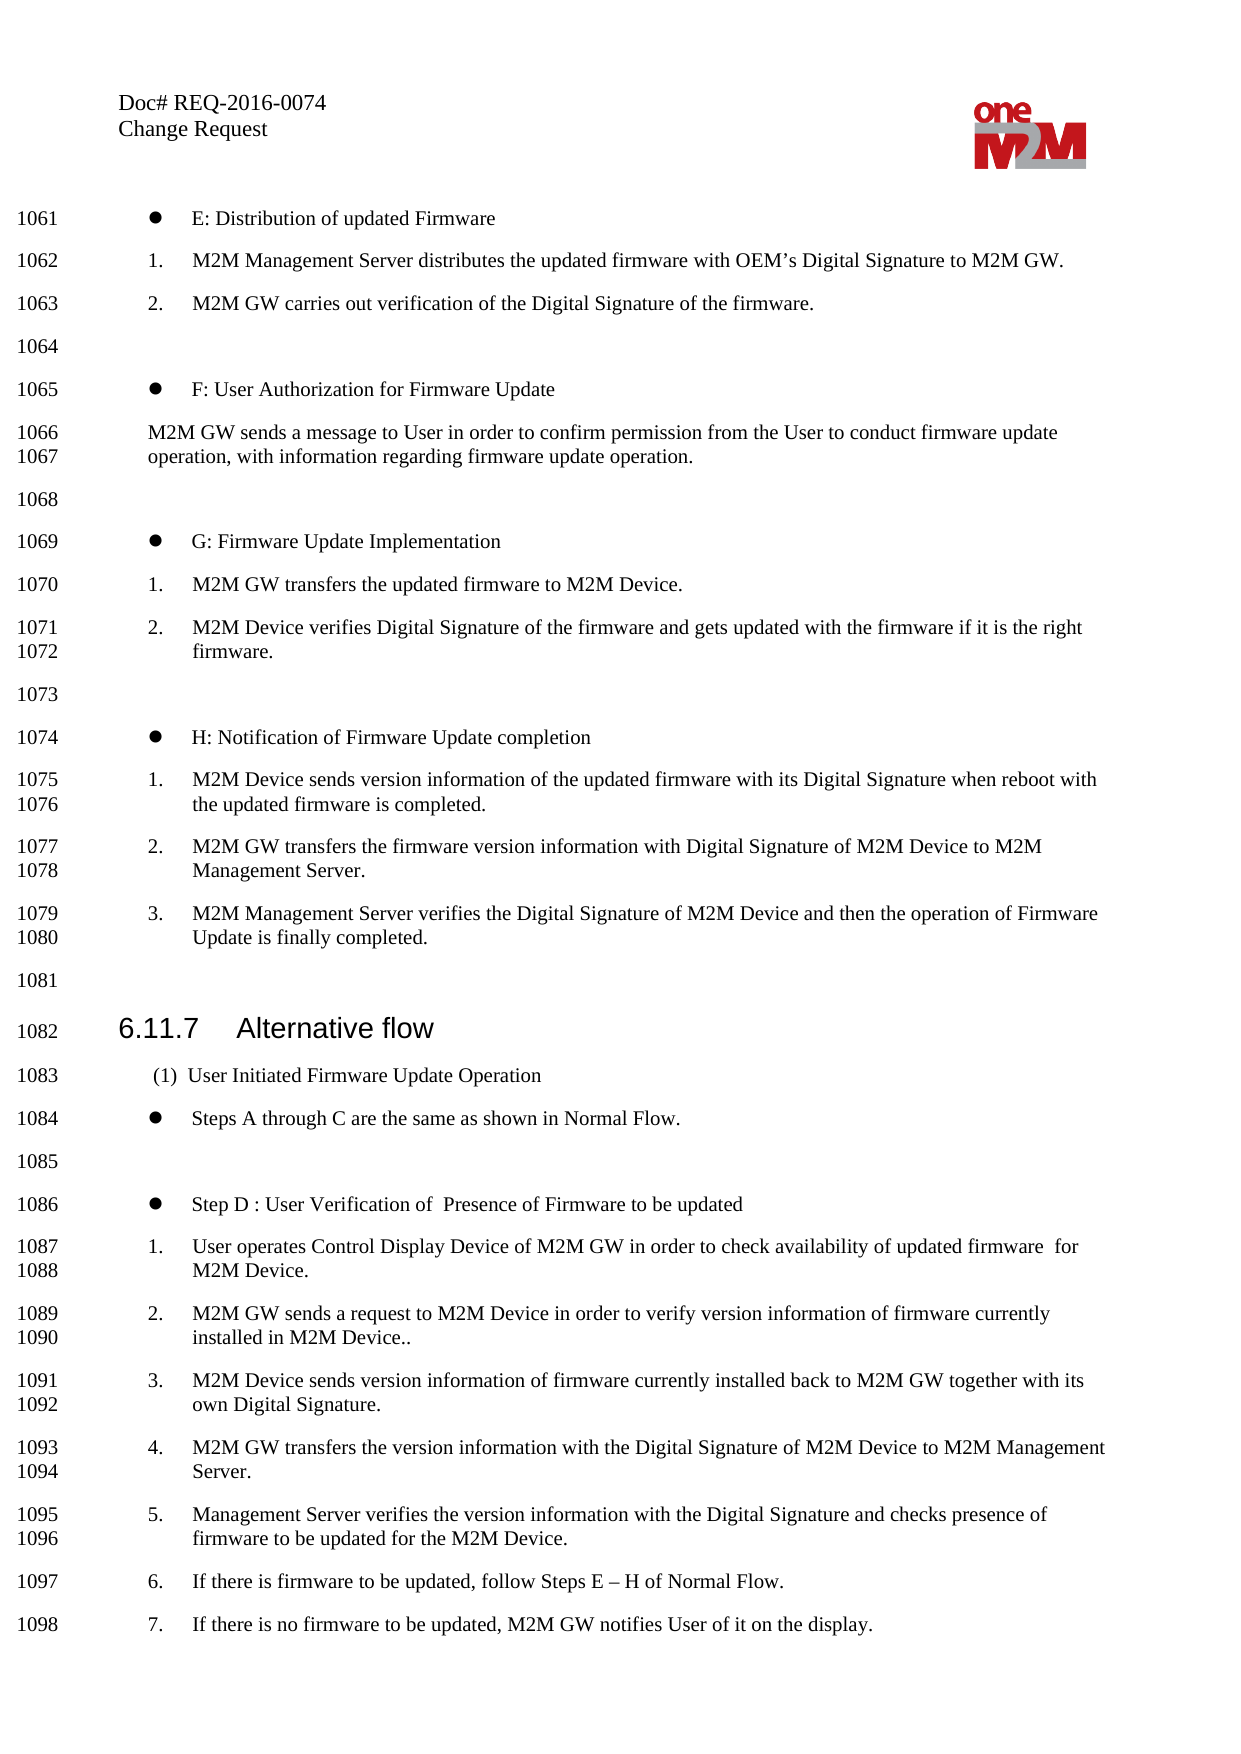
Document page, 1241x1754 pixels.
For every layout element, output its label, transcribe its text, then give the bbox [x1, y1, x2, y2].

list If there is no firmware to be updated, M2M GW notifies User of it on the display. [148, 1612, 1122, 1636]
list M2M Management Server distributes the updated firmware with OEM’s Digital Signature to M2M GW. [148, 248, 1122, 272]
list F: User Authorization for Firmware Update [148, 377, 1122, 401]
list Management Server verifies the version information with the Digital Signature and checks presence of firmware to be updated for the M2M Device. [148, 1502, 1122, 1550]
subtitle 6.11.7 Alternative flow [118, 1011, 1122, 1044]
text M2M GW sends a message to User in order to confirm permission from the User to conduct firmware update operation, with information regarding firmware update operation. [148, 419, 1122, 468]
list H: Notification of Firmware Update completion [148, 724, 1122, 749]
list Step D : User Verification of Presence of Firmware to be updated [148, 1192, 1122, 1216]
list M2M GW sends a request to M2M Device in order to verify version information of firmware currently installed in M2M Device.. [148, 1301, 1122, 1349]
list E: Distribution of updated Firmware [148, 206, 1122, 229]
list M2M GW transfers the version information with the Digital Signature of M2M Device to M2M Management Server. [148, 1435, 1122, 1483]
list G: Firmware Update Implementation [148, 529, 1122, 553]
list M2M GW transfers the updated firmware to M2M Device. [148, 572, 1122, 596]
list M2M Device sends version information of firmware currently installed back to M2M GW together with its own Digital Signature. [148, 1368, 1122, 1416]
picture [960, 88, 1100, 184]
list M2M Device sends version information of the updated firmware with its Digital Signature when reboot with the updated firmware is completed. [148, 767, 1122, 816]
list If there is firmware to be updated, follow Steps E – H of Normal Flow. [148, 1569, 1122, 1593]
list M2M Management Server verifies the Digital Signature of M2M Device and then the operation of Firmware Update is finally completed. [148, 901, 1122, 949]
list M2M Device verifies Digital Signature of the firmware and gets updated with the firmware if it is the right firmware. [148, 615, 1122, 663]
text (1) User Initiated Firmware Update Operation [148, 1063, 1122, 1087]
list M2M GW carries out verification of the Digital Signature of the firmware. [148, 291, 1122, 315]
list Steps A through C are the same as shown in Normal Flow. [148, 1106, 1122, 1130]
list M2M GW transfers the firmware version information with Digital Signature of M2M Device to M2M Management Server. [148, 834, 1122, 882]
list User operates Control Display Device of M2M GW in order to check availability of updated firmware for M2M Device. [148, 1234, 1122, 1282]
